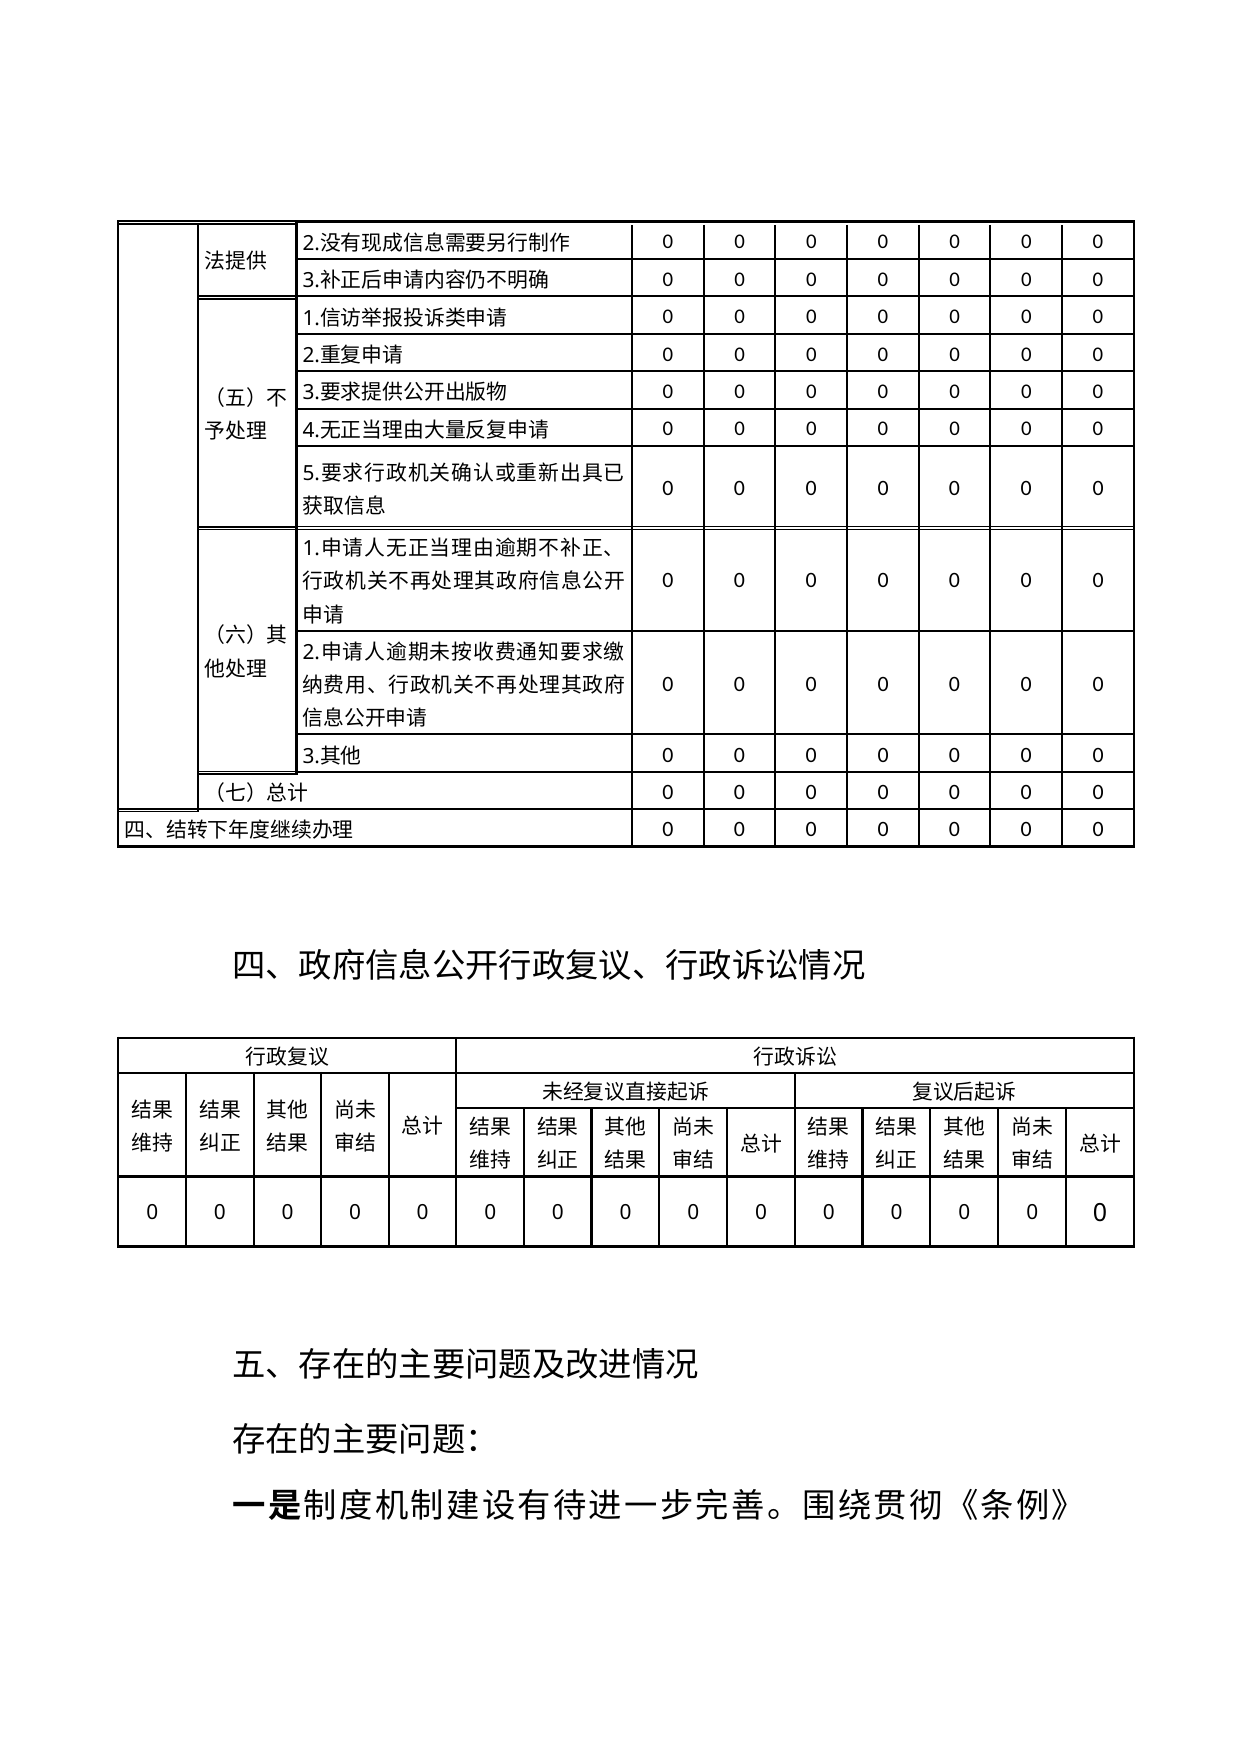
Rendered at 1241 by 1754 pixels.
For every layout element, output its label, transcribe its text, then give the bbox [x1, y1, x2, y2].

table_cell 3.要求提供公开出版物 [298, 372, 631, 407]
table_header 行政诉讼 [457, 1039, 1133, 1072]
table_cell 0 [776, 773, 846, 808]
table_cell 0 [920, 335, 989, 370]
table_cell 0 [999, 1178, 1065, 1245]
table_cell 0 [920, 297, 989, 333]
table_cell 0 [633, 773, 703, 808]
table_cell 5.要求行政机关确认或重新出具已获取信息 [298, 447, 631, 526]
table_cell 1.信访举报投诉类申请 [298, 297, 631, 333]
table_cell 0 [633, 335, 703, 370]
table_cell 0 [633, 447, 703, 526]
table_cell 0 [705, 632, 774, 733]
table_cell 0 [705, 297, 774, 333]
table_cell 结果维持 [119, 1074, 185, 1175]
table_header 行政复议 [119, 1039, 455, 1072]
table_cell （七）总计 [199, 773, 631, 808]
table_cell 0 [919, 223, 990, 258]
table_cell 0 [848, 735, 918, 771]
table_cell 0 [1063, 447, 1133, 526]
table_cell 0 [1063, 632, 1133, 733]
table_cell 0 [776, 447, 846, 526]
table_cell 0 [991, 810, 1061, 845]
table_cell 0 [1063, 810, 1133, 845]
table_cell 0 [660, 1178, 726, 1245]
table_cell 0 [990, 223, 1062, 258]
table_cell 0 [776, 632, 846, 733]
table_cell 0 [1063, 410, 1133, 445]
table_cell 0 [776, 810, 846, 845]
table_cell 3.其他 [298, 735, 631, 771]
table_cell 0 [1067, 1178, 1133, 1245]
text 存在的主要问题： [165, 1403, 1087, 1469]
table_cell 0 [119, 1178, 185, 1245]
table_cell 0 [1063, 773, 1133, 808]
table_cell 结果 纠正 [525, 1109, 590, 1175]
table_cell 0 [390, 1178, 455, 1245]
table_cell 0 [848, 260, 918, 295]
table_cell 0 [848, 773, 918, 808]
table_cell 四、结转下年度继续办理 [119, 810, 631, 845]
table_cell 0 [991, 410, 1061, 445]
table_cell 总计 [728, 1109, 794, 1175]
table_cell 0 [705, 335, 774, 370]
table_cell 尚未 审结 [999, 1109, 1065, 1175]
table_cell 0 [920, 773, 989, 808]
table_cell 0 [848, 447, 918, 526]
table_cell 0 [255, 1178, 320, 1245]
table_cell 其他 结果 [931, 1109, 997, 1175]
table_cell 0 [920, 632, 989, 733]
table_cell 0 [633, 530, 703, 629]
table_cell 0 [847, 223, 918, 258]
table_cell 0 [991, 372, 1061, 407]
table_cell 0 [848, 810, 918, 845]
table_cell 0 [776, 530, 846, 629]
table_cell 结果 维持 [796, 1109, 861, 1175]
table_cell 0 [991, 735, 1061, 771]
table_cell 0 [776, 260, 846, 295]
table_cell 0 [633, 735, 703, 771]
table_cell 0 [632, 223, 703, 258]
table_cell 复议后起诉 [796, 1074, 1133, 1107]
table_cell 0 [991, 773, 1061, 808]
table_cell 0 [776, 372, 846, 407]
table_cell 2.申请人逾期未按收费通知要求缴纳费用、行政机关不再处理其政府信息公开申请 [298, 632, 631, 733]
table_cell 0 [776, 735, 846, 771]
table_cell 0 [593, 1178, 658, 1245]
table_cell 0 [1063, 735, 1133, 771]
table_cell 0 [991, 335, 1061, 370]
text 五、存在的主要问题及改进情况 [165, 1329, 1087, 1396]
table_cell 0 [1063, 335, 1133, 370]
table_cell 总计 [390, 1074, 455, 1175]
table_cell 0 [848, 335, 918, 370]
table_cell 0 [705, 810, 774, 845]
table_cell 0 [991, 297, 1061, 333]
table_cell 0 [705, 447, 774, 526]
table_cell 2.没有现成信息需要另行制作 [298, 223, 632, 258]
table_cell 0 [322, 1178, 388, 1245]
table_cell 结果 维持 [457, 1109, 523, 1175]
table_cell 0 [525, 1178, 590, 1245]
table_cell 0 [633, 810, 703, 845]
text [165, 1469, 1087, 1536]
table_cell 0 [728, 1178, 794, 1245]
table_cell 0 [187, 1178, 253, 1245]
table_cell 0 [991, 260, 1061, 295]
table_cell 0 [920, 735, 989, 771]
table_cell （六）其他处理 [199, 530, 295, 771]
table_cell 1.申请人无正当理由逾期不补正、行政机关不再处理其政府信息公开申请 [298, 530, 631, 629]
table_cell 结果 纠正 [864, 1109, 929, 1175]
table_cell 0 [704, 223, 775, 258]
text 四、政府信息公开行政复议、行政诉讼情况 [165, 929, 1087, 1029]
table_cell 0 [848, 530, 918, 629]
table_cell 0 [705, 735, 774, 771]
table_cell 0 [1062, 223, 1133, 258]
table_cell 未经复议直接起诉 [457, 1074, 794, 1107]
table_cell 3.补正后申请内容仍不明确 [298, 260, 631, 295]
table_cell 0 [920, 410, 989, 445]
table_cell 0 [705, 260, 774, 295]
table_cell 0 [705, 372, 774, 407]
table_cell 0 [1063, 297, 1133, 333]
table_cell 0 [991, 530, 1061, 629]
table_cell 0 [705, 410, 774, 445]
table_cell 0 [931, 1178, 997, 1245]
table_cell 0 [1063, 260, 1133, 295]
table_cell 0 [633, 632, 703, 733]
table_cell 0 [796, 1178, 861, 1245]
table_cell 总计 [1067, 1109, 1133, 1175]
table_cell 0 [920, 810, 989, 845]
table_cell 0 [633, 260, 703, 295]
table_cell 0 [920, 260, 989, 295]
table_cell 0 [991, 447, 1061, 526]
table_cell 0 [776, 335, 846, 370]
table_cell 0 [848, 632, 918, 733]
table_cell 0 [775, 223, 847, 258]
table_cell 0 [705, 530, 774, 629]
table_cell 0 [920, 447, 989, 526]
table_cell 0 [848, 372, 918, 407]
table_cell 2.重复申请 [298, 335, 631, 370]
table_cell 0 [920, 372, 989, 407]
table_cell 0 [1063, 372, 1133, 407]
table_cell 结果 纠正 [187, 1074, 253, 1175]
table_cell 0 [920, 530, 989, 629]
table_cell 0 [633, 410, 703, 445]
table_cell 其他 结果 [255, 1074, 320, 1175]
table_cell （五）不予处理 [199, 300, 295, 526]
table_cell 尚未 审结 [322, 1074, 388, 1175]
table_cell 0 [457, 1178, 523, 1245]
table_cell 其他 结果 [593, 1109, 658, 1175]
table_cell 0 [633, 297, 703, 333]
table_cell 0 [633, 372, 703, 407]
table_cell 0 [991, 632, 1061, 733]
table_cell 0 [776, 410, 846, 445]
table_cell 0 [848, 297, 918, 333]
table_cell 0 [848, 410, 918, 445]
table_cell 尚未 审结 [660, 1109, 726, 1175]
table_cell （四）无法提供 [199, 225, 295, 295]
table_cell 0 [705, 773, 774, 808]
table_cell 0 [1063, 530, 1133, 629]
table_cell 0 [864, 1178, 929, 1245]
table_cell 0 [776, 297, 846, 333]
table_cell 4.无正当理由大量反复申请 [298, 410, 631, 445]
